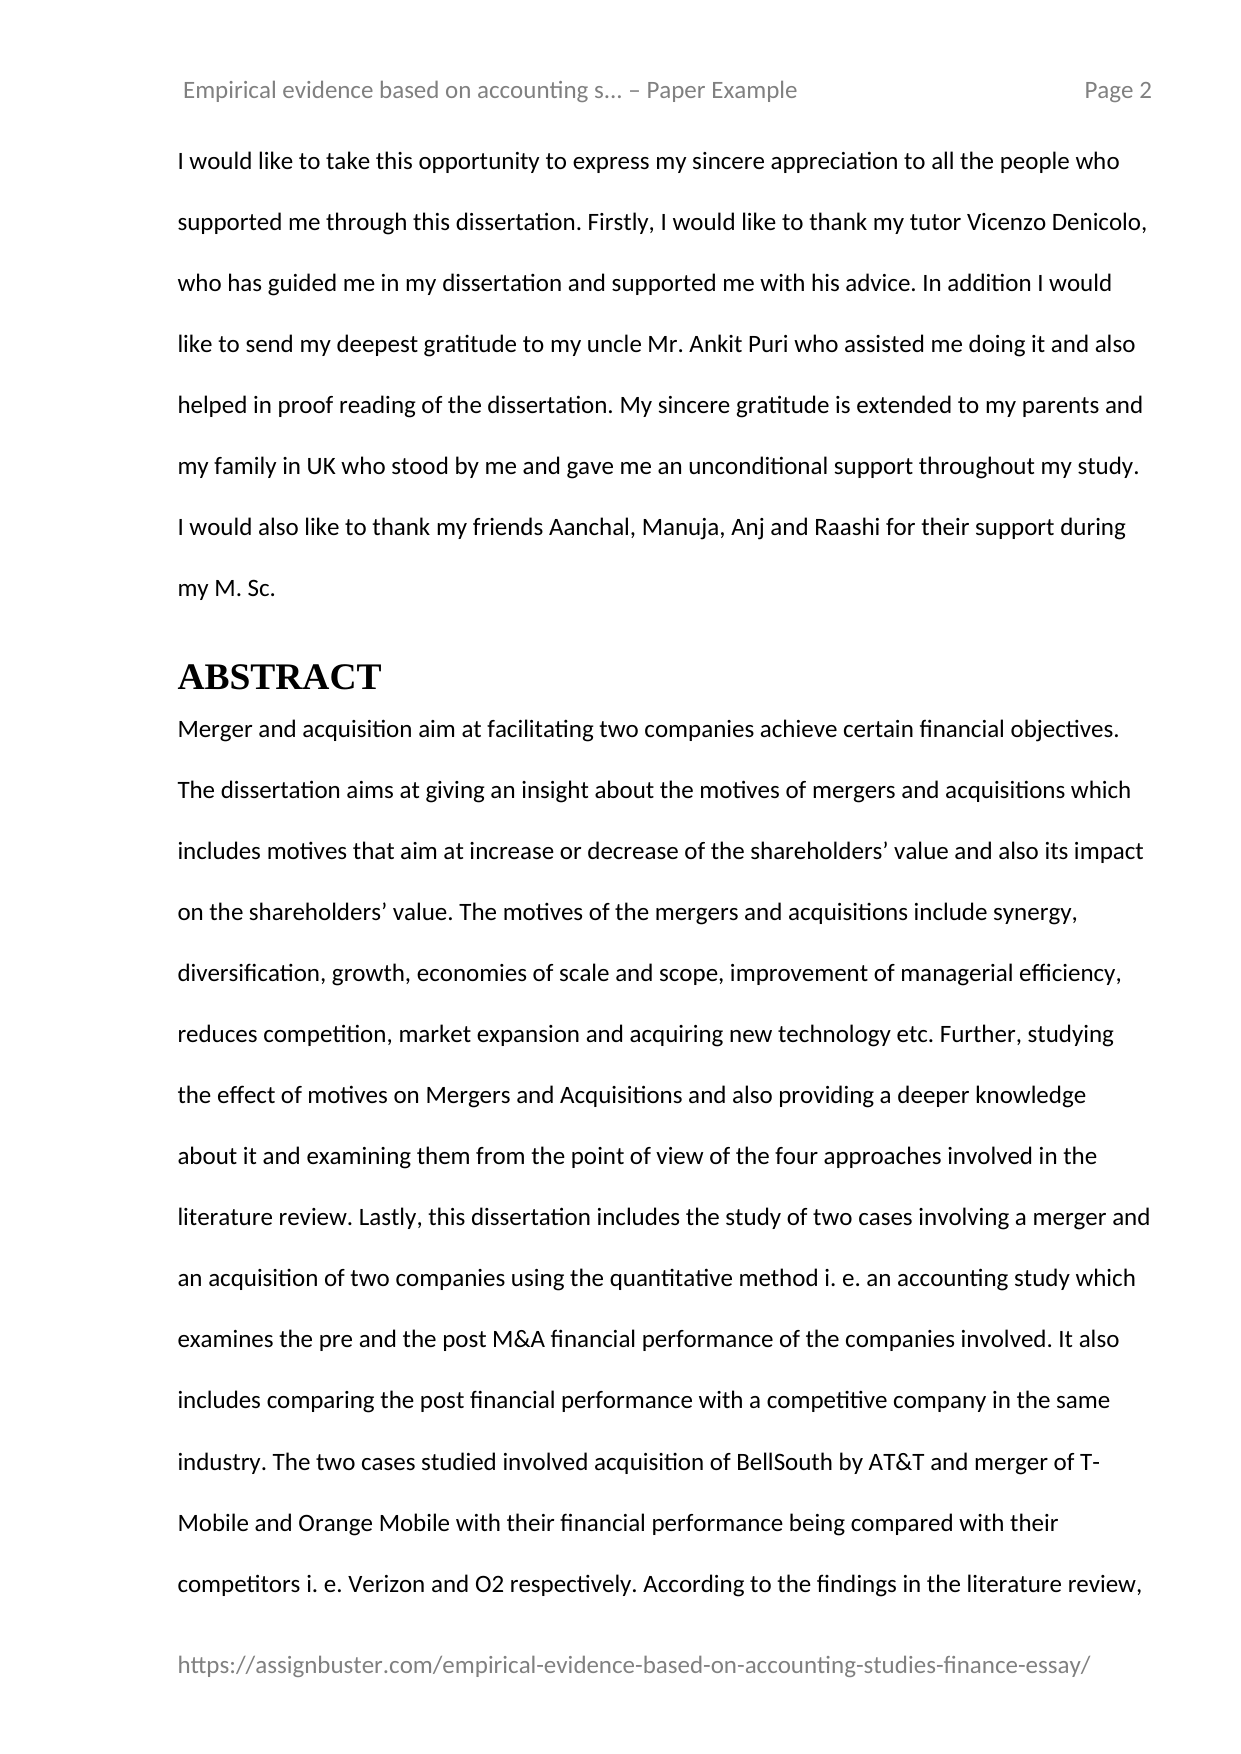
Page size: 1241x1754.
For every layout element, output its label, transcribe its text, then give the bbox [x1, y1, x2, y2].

subtitle ABSTRACT [177, 654, 1152, 697]
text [177, 713, 1152, 1598]
text I would like to take this opportunity to express my sincere appreciation to all the people who supported me through this dissertation. Firstly, I would like to thank my tutor Vicenzo Denicolo, who has guided me in my dissertation and supported me with his advice. In addition I would like to send my deepest gratitude to my uncle Mr. Ankit Puri who assisted me doing it and also helped in proof reading of the dissertation. My sincere gratitude is extended to my parents and my family in UK who stood by me and gave me an unconditional support throughout my study. I would also like to thank my friends Aanchal, Manuja, Anj and Raashi for their support during my M. Sc. [177, 145, 1152, 603]
